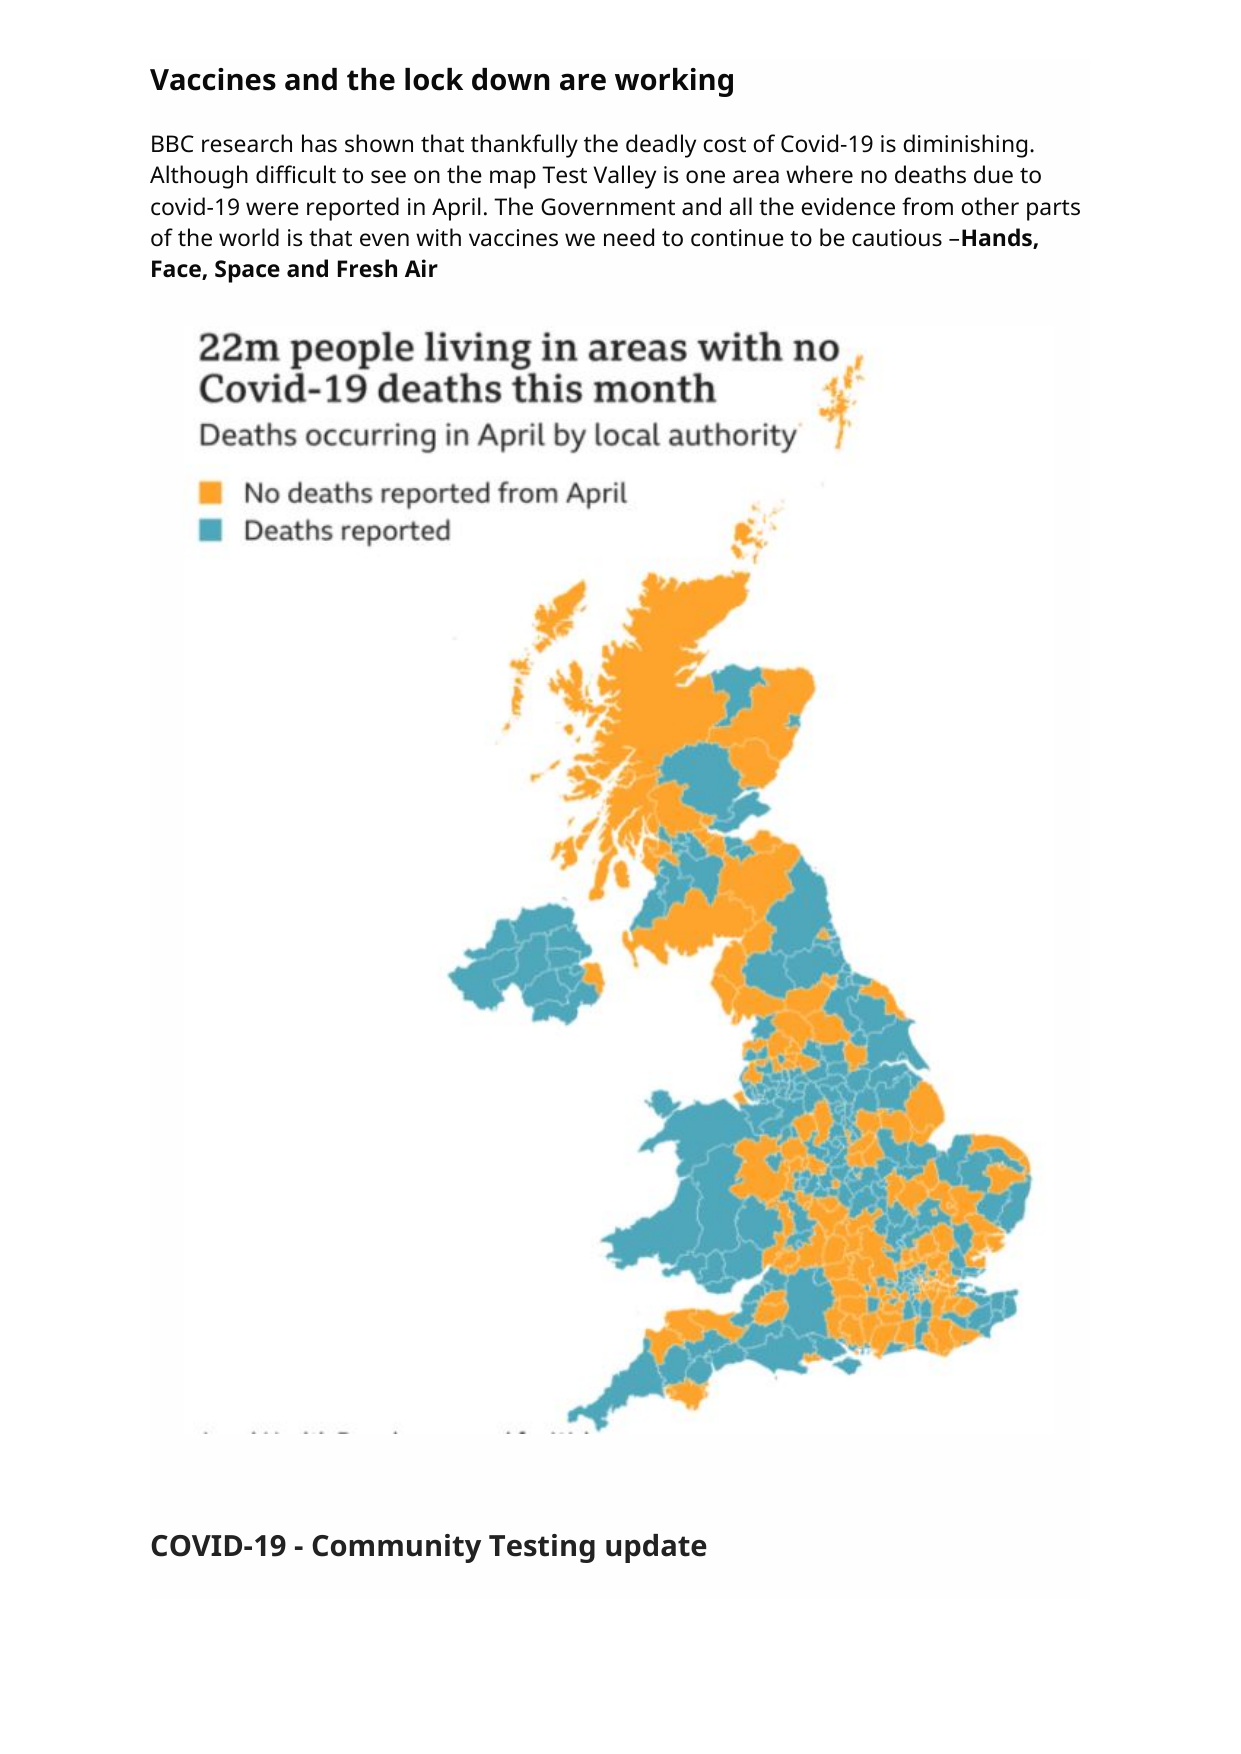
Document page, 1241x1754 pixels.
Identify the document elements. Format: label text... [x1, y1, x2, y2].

text Vaccines and the lock down are working [150, 59, 1090, 99]
picture [182, 326, 1054, 1432]
text BBC research has shown that thankfully the deadly cost of Covid-19 is diminishing. Although difficult to see on the map Test Valley is one area where no deaths due to covid-19 were reported in April. The Government and all the evidence from other parts of the world is that even with vaccines we need to continue to be cautious –Hands, Face, Space and Fresh Air [150, 128, 1090, 284]
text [150, 492, 1090, 1599]
